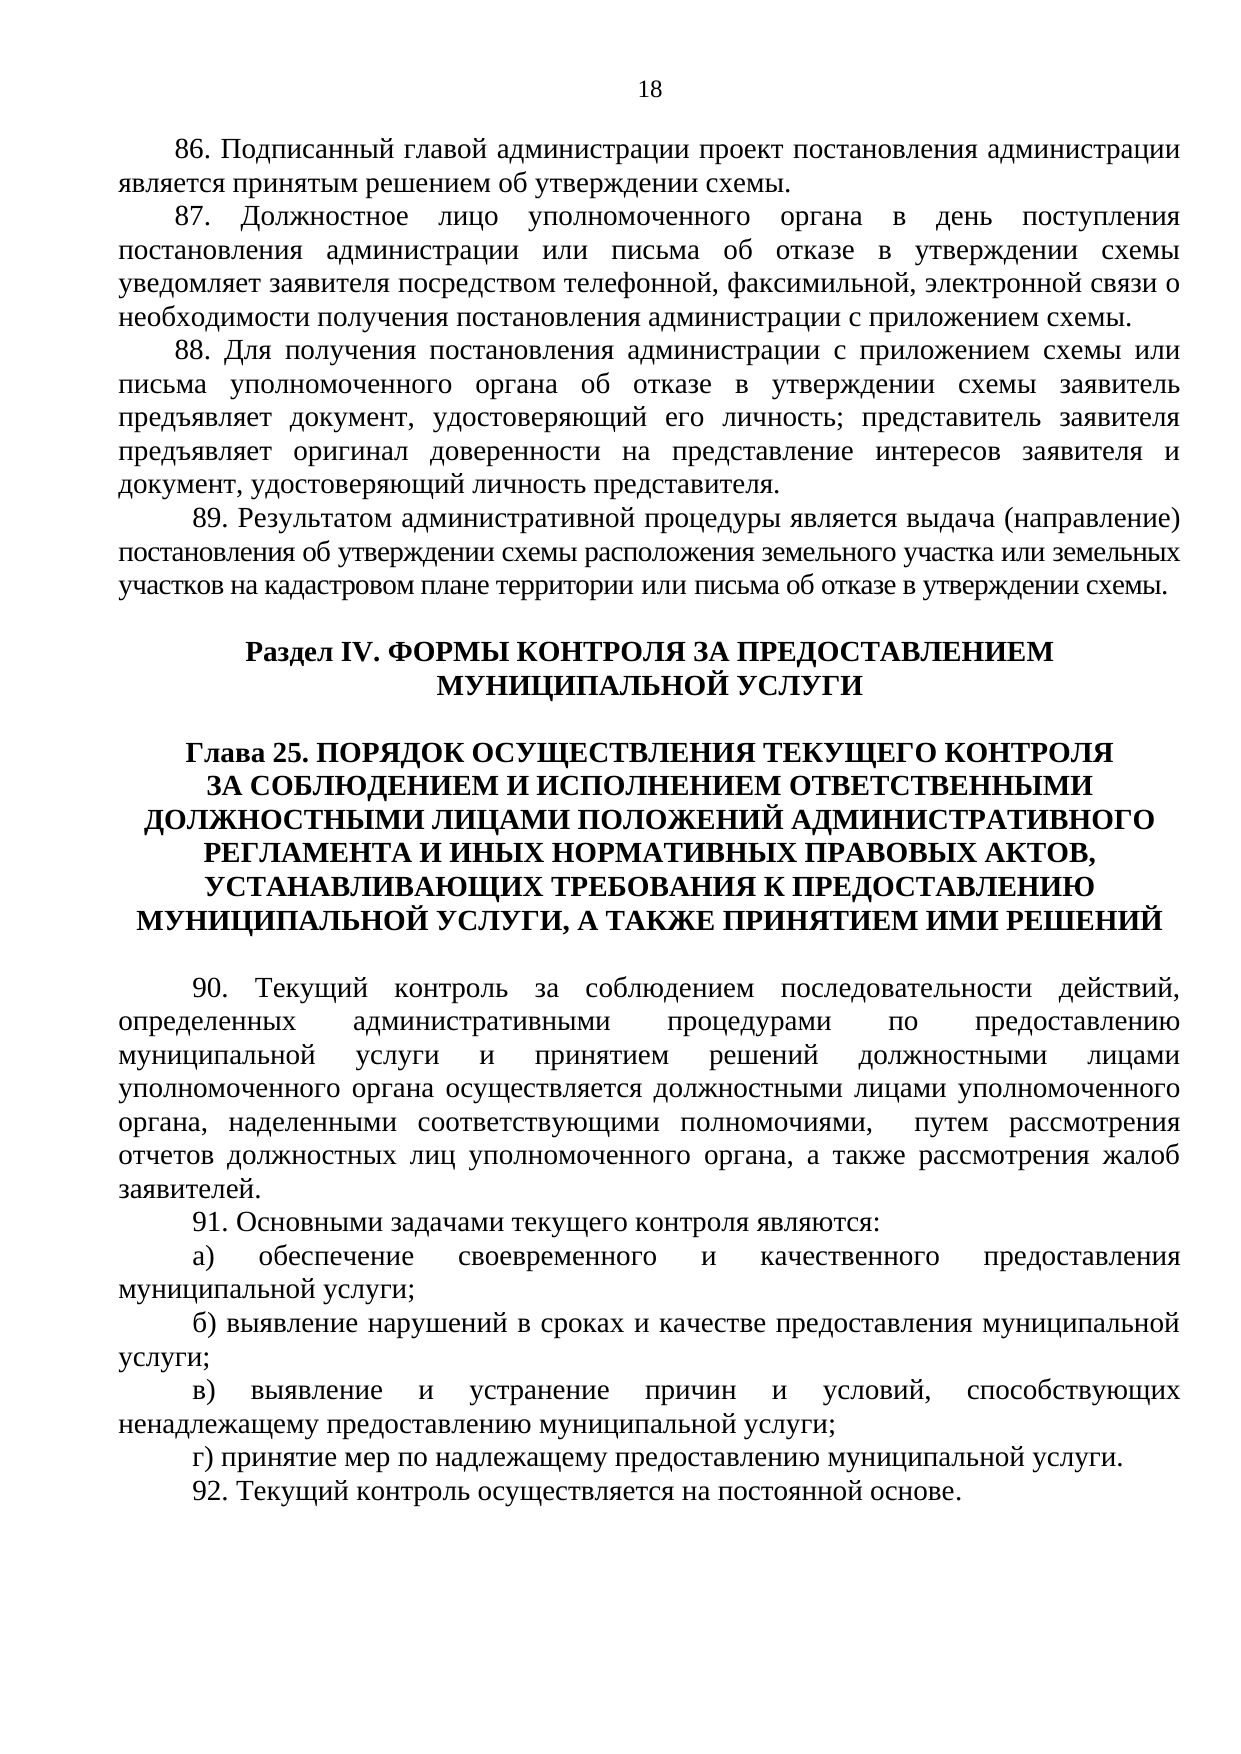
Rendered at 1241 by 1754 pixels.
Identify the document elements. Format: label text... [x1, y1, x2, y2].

text ЗА СОБЛЮДЕНИЕМ И ИСПОЛНЕНИЕМ ОТВЕТСТВЕННЫМИ ДОЛЖНОСТНЫМИ ЛИЦАМИ ПОЛОЖЕНИЙ АДМИНИСТРАТИВНОГО РЕГЛАМЕНТА И ИНЫХ НОРМАТИВНЫХ ПРАВОВЫХ АКТОВ, УСТАНАВЛИВАЮЩИХ ТРЕБОВАНИЯ К ПРЕДОСТАВЛЕНИЮ МУНИЦИПАЛЬНОЙ УСЛУГИ, А ТАКЖЕ ПРИНЯТИЕМ ИМИ РЕШЕНИЙ [118, 768, 1181, 936]
text г) принятие мер по надлежащему предоставлению муниципальной услуги. [118, 1439, 1181, 1473]
text 88. Для получения постановления администрации с приложением схемы или письма уполномоченного органа об отказе в утверждении схемы заявитель предъявляет документ, удостоверяющий его личность; представитель заявителя предъявляет оригинал доверенности на представление интересов заявителя и документ, удостоверяющий личность представителя. [118, 332, 1181, 500]
text 89. Результатом административной процедуры является выдача (направление) постановления об утверждении схемы расположения земельного участка или земельных участков на кадастровом плане территории или письма об отказе в утверждении схемы. [118, 500, 1181, 601]
text МУНИЦИПАЛЬНОЙ УСЛУГИ [118, 668, 1181, 701]
text 92. Текущий контроль осуществляется на постоянной основе. [118, 1473, 1181, 1506]
text 90. Текущий контроль за соблюдением последовательности действий, определенных административными процедурами по предоставлению муниципальной услуги и принятием решений должностными лицами уполномоченного органа осуществляется должностными лицами уполномоченного органа, наделенными соответствующими полномочиями, путем рассмотрения отчетов должностных лиц уполномоченного органа, а также рассмотрения жалоб заявителей. [118, 970, 1181, 1204]
text Раздел IV. ФОРМЫ КОНТРОЛЯ ЗА ПРЕДОСТАВЛЕНИЕМ [118, 634, 1181, 668]
text в) выявление и устранение причин и условий, способствующих ненадлежащему предоставлению муниципальной услуги; [118, 1372, 1181, 1439]
text б) выявление нарушений в сроках и качестве предоставления муниципальной услуги; [118, 1305, 1181, 1372]
text Глава 25. ПОРЯДОК ОСУЩЕСТВЛЕНИЯ ТЕКУЩЕГО КОНТРОЛЯ [118, 735, 1181, 768]
text а) обеспечение своевременного и качественного предоставления муниципальной услуги; [118, 1238, 1181, 1305]
text 86. Подписанный главой администрации проект постановления администрации является принятым решением об утверждении схемы. [118, 131, 1181, 198]
text 91. Основными задачами текущего контроля являются: [118, 1204, 1181, 1238]
text 87. Должностное лицо уполномоченного органа в день поступления постановления администрации или письма об отказе в утверждении схемы уведомляет заявителя посредством телефонной, факсимильной, электронной связи о необходимости получения постановления администрации с приложением схемы. [118, 198, 1181, 332]
